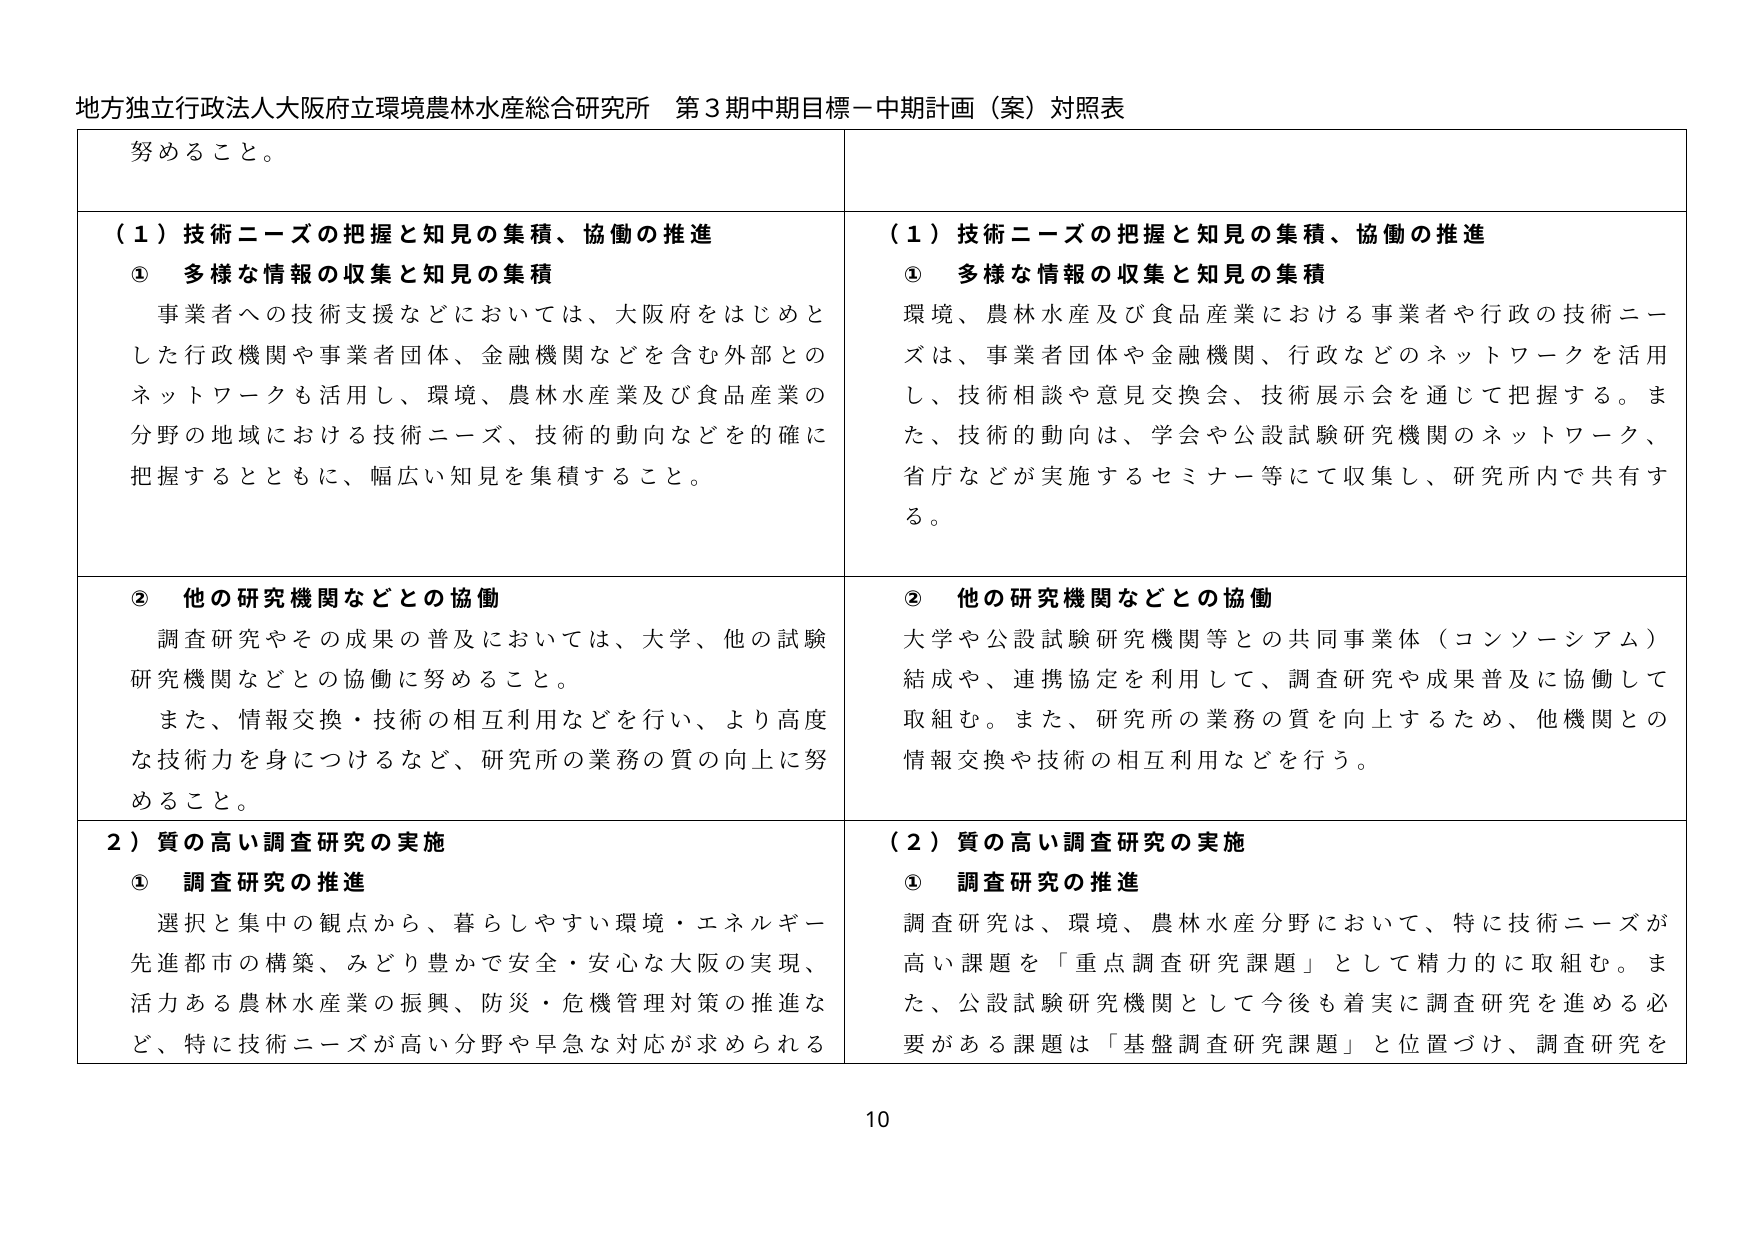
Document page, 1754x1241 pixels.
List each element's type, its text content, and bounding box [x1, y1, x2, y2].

table_cell ② 他の研究機関などとの協働 調査研究やその成果の普及においては、大学、他の試験研究機関などとの協働に努めること。 また、情報交換・技術の相互利用などを行い、より高度な技術力を身につけるなど、研究所の業務の質の向上に努めること。 [78, 577, 844, 819]
table_cell （１）技術ニーズの把握と知見の集積、協働の推進 ① 多様な情報の収集と知見の集積 事業者への技術支援などにおいては、大阪府をはじめとした行政機関や事業者団体、金融機関などを含む外部とのネットワークも活用し、環境、農林水産業及び食品産業の分野の地域における技術ニーズ、技術的動向などを的確に把握するとともに、幅広い知見を集積すること。 [78, 212, 844, 576]
table_cell ② 他の研究機関などとの協働 大学や公設試験研究機関等との共同事業体（コンソーシアム）結成や、連携協定を利用して、調査研究や成果普及に協働して取組む。また、研究所の業務の質を向上するため、他機関との情報交換や技術の相互利用などを行う。 [845, 577, 1686, 819]
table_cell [78, 821, 844, 1063]
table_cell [78, 130, 844, 211]
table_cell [845, 821, 1686, 1063]
table_cell （１）技術ニーズの把握と知見の集積、協働の推進 ① 多様な情報の収集と知見の集積 環境、農林水産及び食品産業における事業者や行政の技術ニーズは、事業者団体や金融機関、行政などのネットワークを活用し、技術相談や意見交換会、技術展示会を通じて把握する。また、技術的動向は、学会や公設試験研究機関のネットワーク、省庁などが実施するセミナー等にて収集し、研究所内で共有する。 [845, 212, 1686, 576]
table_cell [845, 130, 1686, 211]
